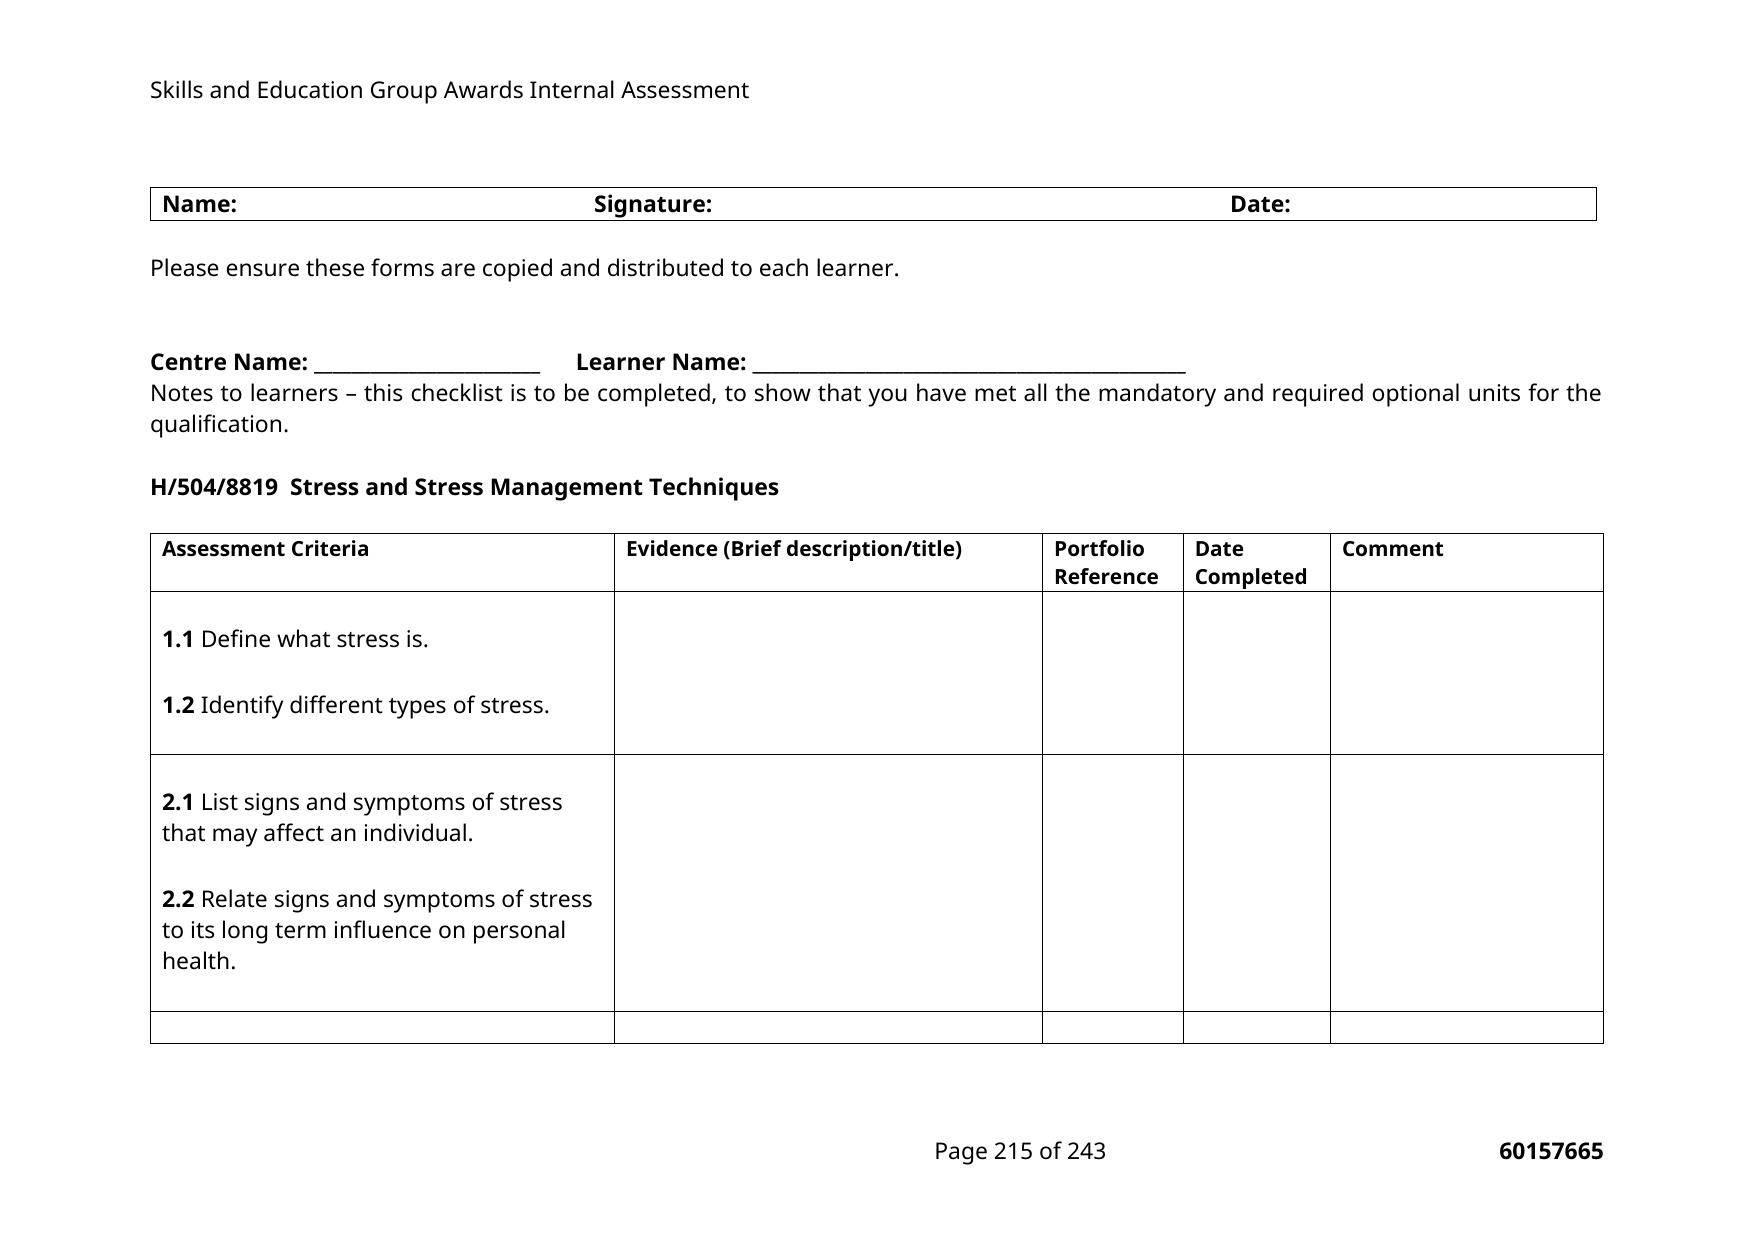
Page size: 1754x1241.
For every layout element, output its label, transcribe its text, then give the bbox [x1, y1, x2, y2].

table_cell [1043, 1012, 1183, 1043]
table_cell [1043, 755, 1183, 1011]
subtitle Please ensure these forms are copied and distributed to each learner. [150, 252, 1604, 283]
table_cell [1184, 755, 1330, 1011]
table_cell 2.1 List signs and symptoms of stress that may affect an individual. 2.2 Relate signs and symptoms of stress to its long term influence on personal health. [151, 755, 614, 1011]
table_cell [151, 188, 1596, 219]
table_header Comment [1331, 534, 1603, 591]
table_cell [615, 755, 1042, 1011]
table_cell [1184, 592, 1330, 754]
table_cell [615, 592, 1042, 754]
text H/504/8819 Stress and Stress Management Techniques [150, 471, 1604, 502]
table_header Assessment Criteria [151, 534, 614, 591]
table_cell [615, 1012, 1042, 1043]
table_header Portfolio Reference [1043, 534, 1183, 591]
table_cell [151, 1012, 614, 1043]
table_header Date Completed [1184, 534, 1330, 591]
table_cell [1331, 1012, 1603, 1043]
table_cell [1331, 755, 1603, 1011]
table_cell 1.1 Define what stress is. 1.2 Identify different types of stress. [151, 592, 614, 754]
table_cell [1331, 592, 1603, 754]
subtitle Centre Name: ________________________ Learner Name: ______________________________________________ [150, 346, 1604, 377]
table_cell [1043, 592, 1183, 754]
table_cell [1184, 1012, 1330, 1043]
text Notes to learners – this checklist is to be completed, to show that you have met all the mandatory and required optional units for the qualification. [150, 377, 1604, 439]
table_header Evidence (Brief description/title) [615, 534, 1042, 591]
